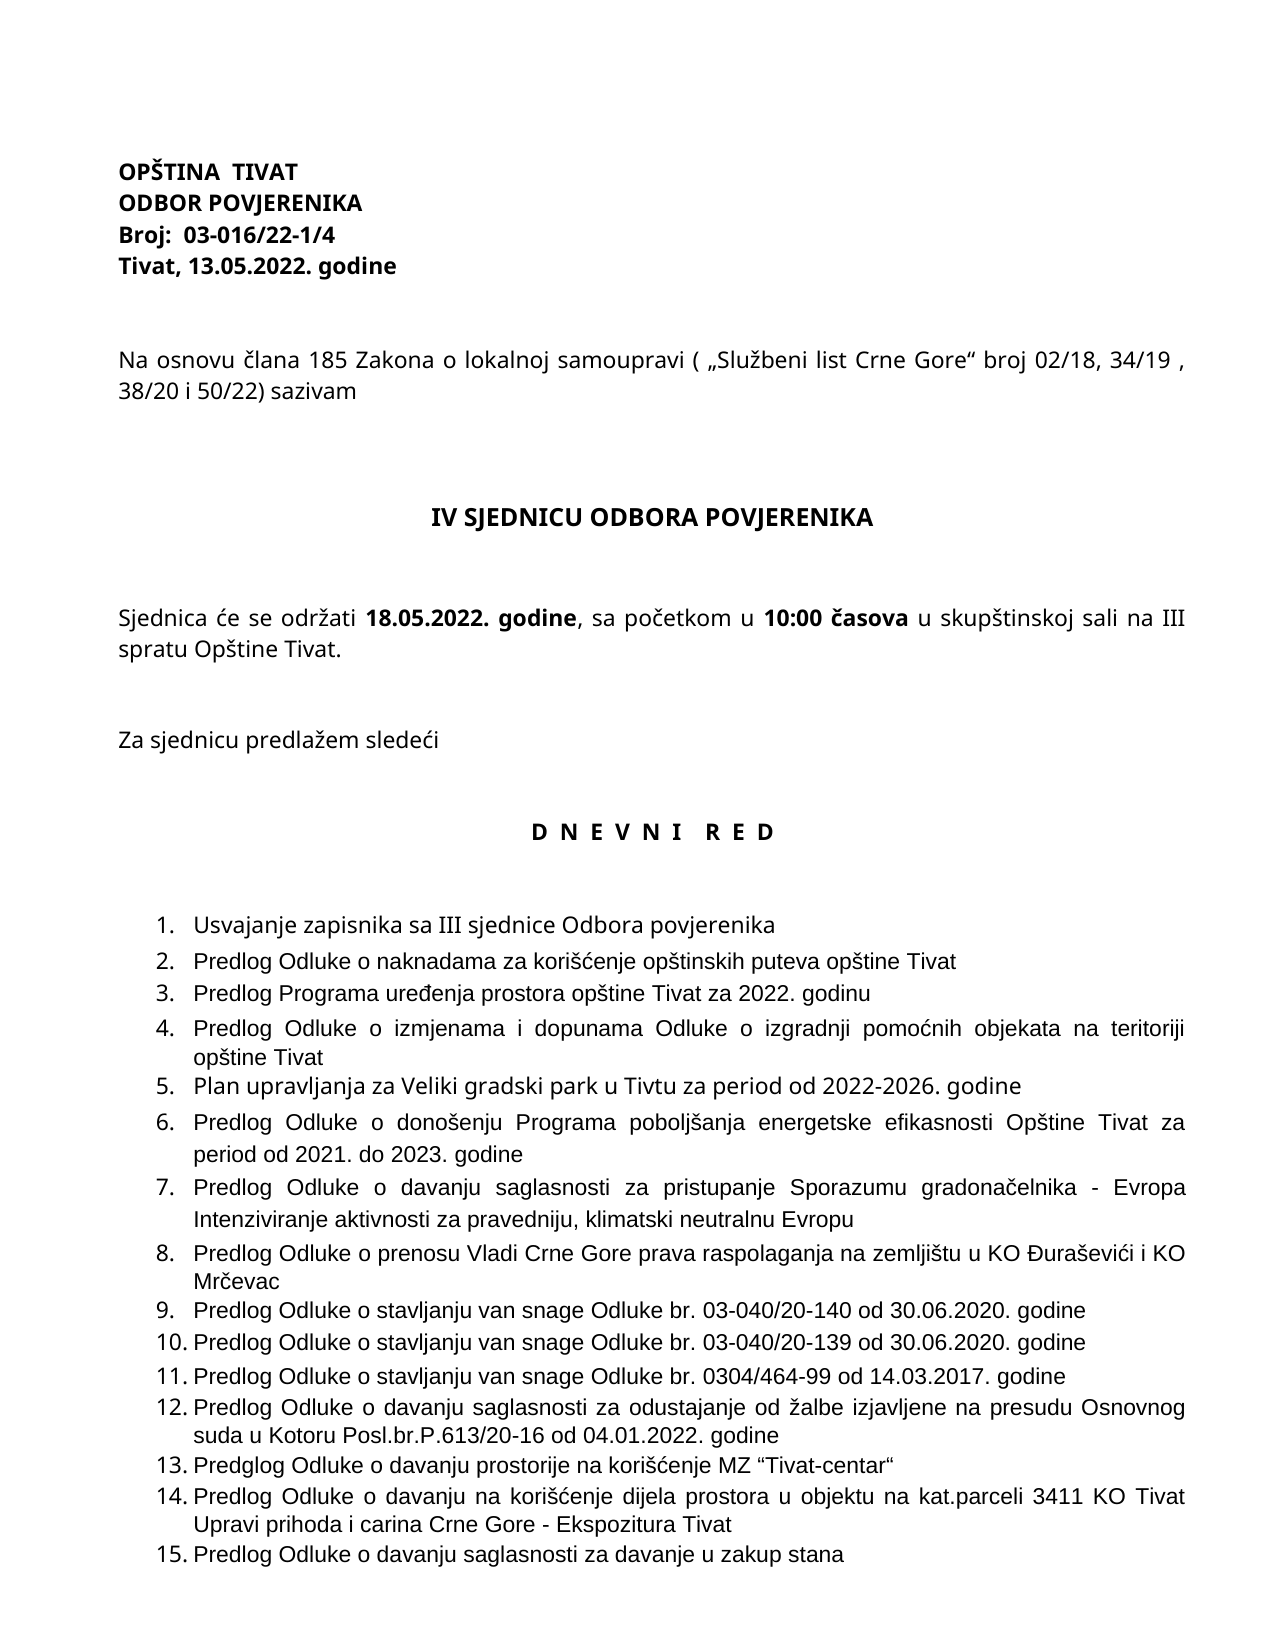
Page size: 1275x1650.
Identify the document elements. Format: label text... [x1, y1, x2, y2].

text Sjednica će se održati 18.05.2022. godine, sa početkom u 10:00 časova u skupštinskoj sali na III spratu Opštine Tivat. [118, 602, 1186, 664]
list Predlog Odluke o davanju na korišćenje dijela prostora u objektu na kat.parceli 3411 KO Tivat Upravi prihoda i carina Crne Gore - Ekspozitura Tivat [156, 1480, 1186, 1537]
list Predlog Odluke o donošenju Programa poboljšanja energetske efikasnosti Opštine Tivat za period od 2021. do 2023. godine [156, 1106, 1186, 1167]
list Predlog Odluke o davanju saglasnosti za pristupanje Sporazumu gradonačelnika - Evropa Intenziviranje aktivnosti za pravedniju, klimatski neutralnu Evropu [156, 1171, 1186, 1233]
list Predlog Programa uređenja prostora opštine Tivat za 2022. godinu [156, 976, 1186, 1008]
list Predlog Odluke o prenosu Vladi Crne Gore prava raspolaganja na zemljištu u KO Đuraševići i KO Mrčevac [156, 1237, 1186, 1294]
list Predlog Odluke o izmjenama i dopunama Odluke o izgradnji pomoćnih objekata na teritoriji opštine Tivat [156, 1012, 1186, 1070]
list Predglog Odluke o davanju prostorije na korišćenje MZ “Tivat-centar“ [156, 1449, 1186, 1480]
list Plan upravljanja za Veliki gradski park u Tivtu za period od 2022-2026. godine [156, 1070, 1186, 1101]
text Za sjednicu predlažem sledeći [118, 724, 1186, 756]
text IV SJEDNICU ODBORA POVJERENIKA [118, 500, 1186, 534]
text Broj: 03-016/22-1/4 [118, 219, 1186, 250]
list Usvajanje zapisnika sa III sjednice Odbora povjerenika [156, 909, 1186, 941]
text Tivat, 13.05.2022. godine [118, 250, 1186, 281]
text OPŠTINA TIVAT [118, 156, 1186, 187]
list Predlog Odluke o davanju saglasnosti za davanje u zakup stana [156, 1537, 1186, 1569]
text D N E V N I R E D [118, 816, 1186, 847]
list Predlog Odluke o stavljanju van snage Odluke br. 0304/464-99 od 14.03.2017. godine [156, 1360, 1186, 1391]
text Na osnovu člana 185 Zakona o lokalnoj samoupravi ( „Službeni list Crne Gore“ broj 02/18, 34/19 , 38/20 i 50/22) sazivam [118, 344, 1186, 406]
list Predlog Odluke o stavljanju van snage Odluke br. 03-040/20-139 od 30.06.2020. godine [156, 1325, 1186, 1357]
list Predlog Odluke o naknadama za korišćenje opštinskih puteva opštine Tivat [156, 945, 1186, 976]
text ODBOR POVJERENIKA [118, 187, 1186, 219]
list Predlog Odluke o davanju saglasnosti za odustajanje od žalbe izjavljene na presudu Osnovnog suda u Kotoru Posl.br.P.613/20-16 od 04.01.2022. godine [156, 1391, 1186, 1449]
list Predlog Odluke o stavljanju van snage Odluke br. 03-040/20-140 od 30.06.2020. godine [156, 1294, 1186, 1325]
